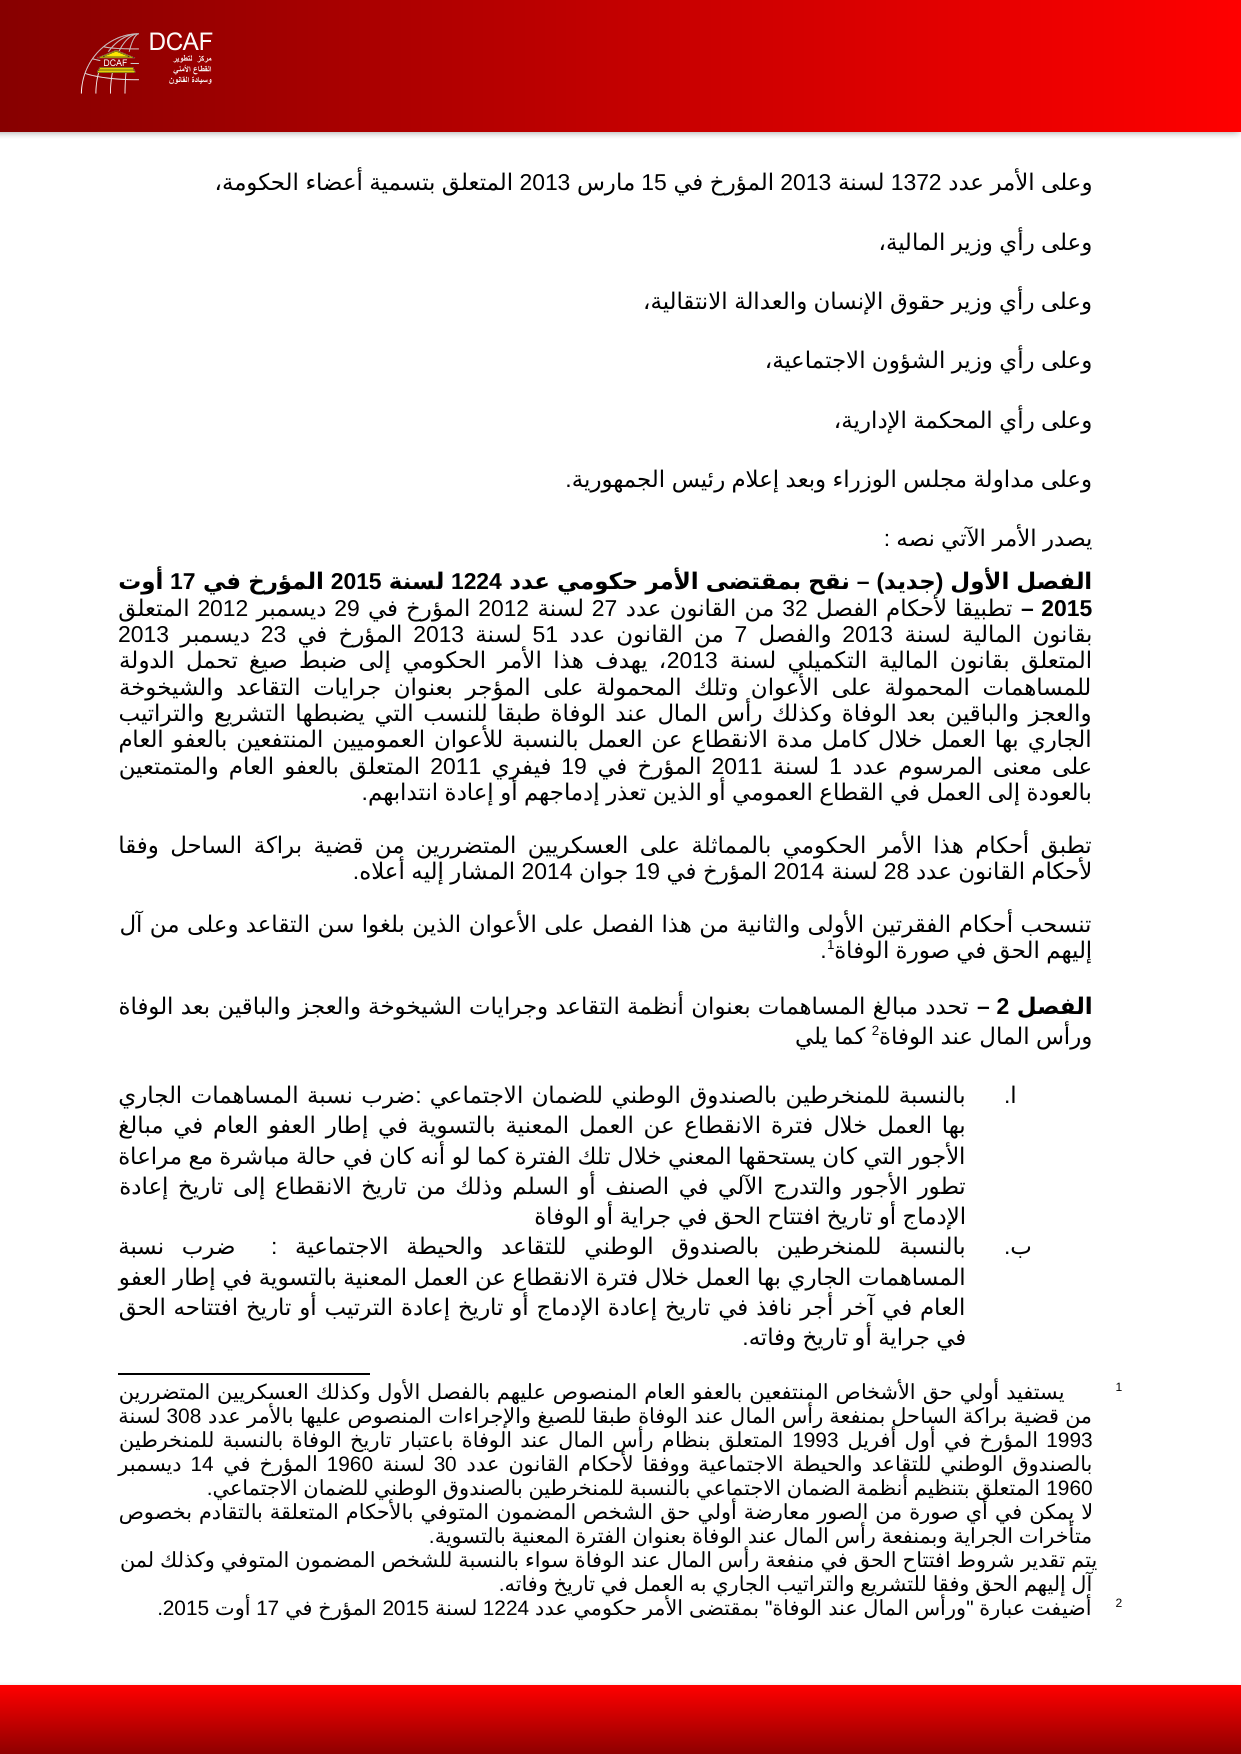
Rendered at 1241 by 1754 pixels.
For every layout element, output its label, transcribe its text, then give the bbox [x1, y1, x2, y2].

text وعلى مداولة مجلس الوزراء وبعد إعلام رئيس الجمهورية. [118, 466, 1093, 492]
list بالنسبة للمنخرطين بالصندوق الوطني للتقاعد والحيطة الاجتماعية : ضرب نسبة المساهمات الجاري بها العمل خلال فترة الانقطاع عن العمل المعنية بالتسوية في إطار العفو العام في آخر أجر نافذ في تاريخ إعادة الإدماج أو تاريخ إعادة الترتيب أو تاريخ افتتاحه الحق في جراية أو تاريخ وفاته. [118, 1233, 1004, 1350]
picture [70, 21, 223, 105]
list بالنسبة للمنخرطين بالصندوق الوطني للضمان الاجتماعي :ضرب نسبة المساهمات الجاري بها العمل خلال فترة الانقطاع عن العمل المعنية بالتسوية في إطار العفو العام في مبالغ الأجور التي كان يستحقها المعني خلال تلك الفترة كما لو أنه كان في حالة مباشرة مع مراعاة تطور الأجور والتدرج الآلي في الصنف أو السلم وذلك من تاريخ الانقطاع إلى تاريخ إعادة الإدماج أو تاريخ افتتاح الحق في جراية أو الوفاة [118, 1082, 1004, 1229]
text الفصل 2 – تحدد مبالغ المساهمات بعنوان أنظمة التقاعد وجرايات الشيخوخة والعجز والباقين بعد الوفاة ورأس المال عند الوفاة كما يلي [118, 993, 1093, 1049]
text وعلى الأمر عدد 1372 لسنة 2013 المؤرخ في 15 مارس 2013 المتعلق بتسمية أعضاء الحكومة، [118, 169, 1093, 196]
list تنسحب أحكام الفقرتين الأولى والثانية من هذا الفصل على الأعوان الذين بلغوا سن التقاعد وعلى من آل إليهم الحق في صورة الوفاة. [118, 911, 1092, 963]
text وعلى رأي وزير الشؤون الاجتماعية، [118, 347, 1093, 374]
text وعلى رأي وزير المالية، [118, 228, 1093, 255]
list الفصل الأول (جديد) – نقح بمقتضى الأمر حكومي عدد 1224 لسنة 2015 المؤرخ في 17 أوت 2015 – تطبيقا لأحكام الفصل 32 من القانون عدد 27 لسنة 2012 المؤرخ في 29 ديسمبر 2012 المتعلق بقانون المالية لسنة 2013 والفصل 7 من القانون عدد 51 لسنة 2013 المؤرخ في 23 ديسمبر 2013 المتعلق بقانون المالية التكميلي لسنة 2013، يهدف هذا الأمر الحكومي إلى ضبط صيغ تحمل الدولة للمساهمات المحمولة على الأعوان وتلك المحمولة على المؤجر بعنوان جرايات التقاعد والشيخوخة والعجز والباقين بعد الوفاة وكذلك رأس المال عند الوفاة طبقا للنسب التي يضبطها التشريع والتراتيب الجاري بها العمل خلال كامل مدة الانقطاع عن العمل بالنسبة للأعوان العموميين المنتفعين بالعفو العام على معنى المرسوم عدد 1 لسنة 2011 المؤرخ في 19 فيفري 2011 المتعلق بالعفو العام والمتمتعين بالعودة إلى العمل في القطاع العمومي أو الذين تعذر إدماجهم أو إعادة انتدابهم. [118, 568, 1092, 805]
text يصدر الأمر الآتي نصه : [118, 525, 1093, 552]
list تطبق أحكام هذا الأمر الحكومي بالمماثلة على العسكريين المتضررين من قضية براكة الساحل وفقا لأحكام القانون عدد 28 لسنة 2014 المؤرخ في 19 جوان 2014 المشار إليه أعلاه. [118, 832, 1092, 884]
text وعلى رأي المحكمة الإدارية، [118, 407, 1093, 433]
text وعلى رأي وزير حقوق الإنسان والعدالة الانتقالية، [118, 288, 1093, 314]
